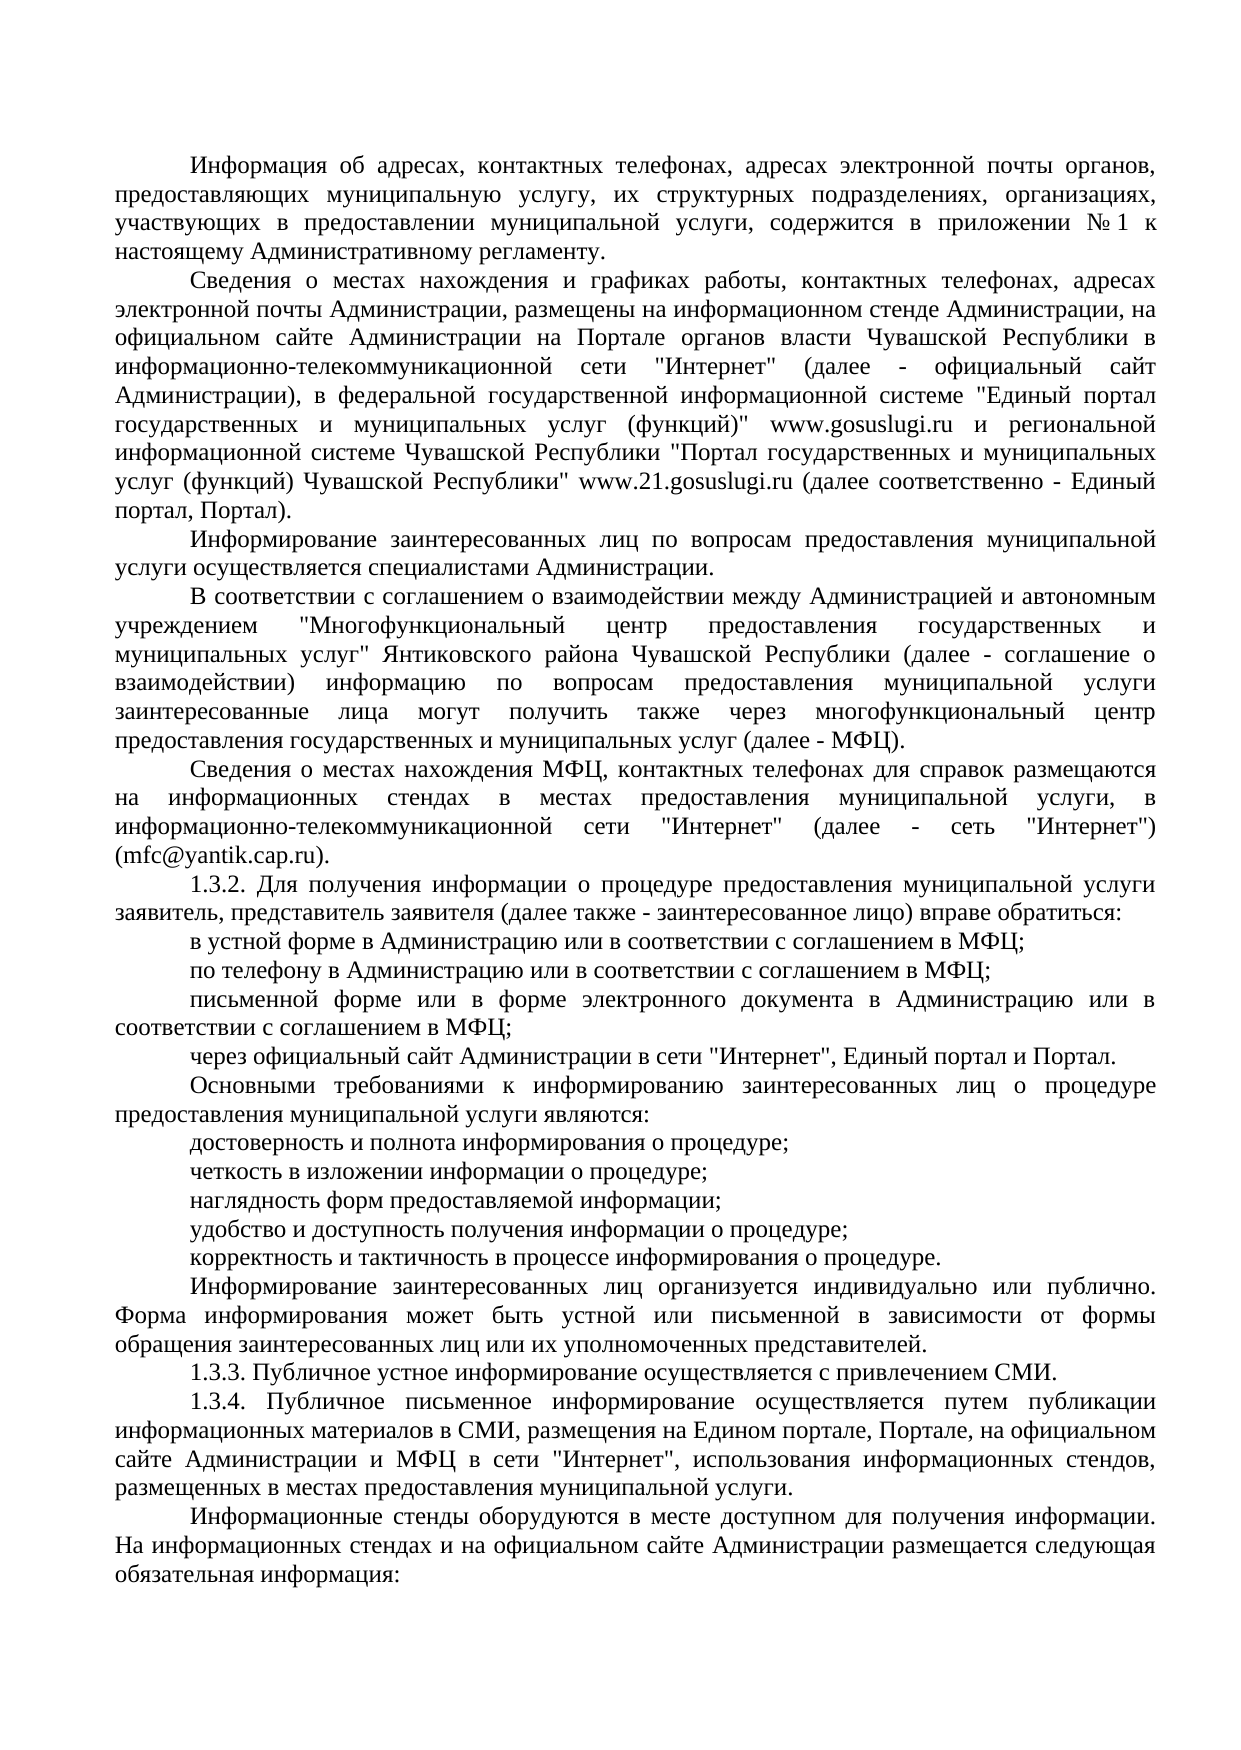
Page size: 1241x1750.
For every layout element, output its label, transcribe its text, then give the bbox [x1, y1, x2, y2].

text корректность и тактичность в процессе информирования о процедуре. [114, 1242, 1157, 1271]
text четкость в изложении информации о процедуре; [114, 1156, 1157, 1185]
text 1.3.3. Публичное устное информирование осуществляется с привлечением СМИ. [114, 1357, 1157, 1386]
text Основными требованиями к информированию заинтересованных лиц о процедуре предоставления муниципальной услуги являются: [114, 1070, 1157, 1127]
text Информирование заинтересованных лиц по вопросам предоставления муниципальной услуги осуществляется специалистами Администрации. [114, 524, 1157, 581]
text наглядность форм предоставляемой информации; [114, 1185, 1157, 1214]
text в устной форме в Администрацию или в соответствии с соглашением в МФЦ; [114, 926, 1157, 955]
text Сведения о местах нахождения и графиках работы, контактных телефонах, адресах электронной почты Администрации, размещены на информационном стенде Администрации, на официальном сайте Администрации на Портале органов власти Чувашской Республики в информационно-телекоммуникационной сети "Интернет" (далее - официальный сайт Администрации), в федеральной государственной информационной системе "Единый портал государственных и муниципальных услуг (функций)" www.gosuslugi.ru и региональной информационной системе Чувашской Республики "Портал государственных и муниципальных услуг (функций) Чувашской Республики" www.21.gosuslugi.ru (далее соответственно - Единый портал, Портал). [114, 265, 1157, 524]
text Сведения о местах нахождения МФЦ, контактных телефонах для справок размещаются на информационных стендах в местах предоставления муниципальной услуги, в информационно-телекоммуникационной сети "Интернет" (далее - сеть "Интернет") (mfc@yantik.cap.ru). [114, 754, 1157, 869]
text Информационные стенды оборудуются в месте доступном для получения информации. На информационных стендах и на официальном сайте Администрации размещается следующая обязательная информация: [114, 1501, 1157, 1587]
text по телефону в Администрацию или в соответствии с соглашением в МФЦ; [114, 955, 1157, 984]
text 1.3.4. Публичное письменное информирование осуществляется путем публикации информационных материалов в СМИ, размещения на Едином портале, Портале, на официальном сайте Администрации и МФЦ в сети "Интернет", использования информационных стендов, размещенных в местах предоставления муниципальной услуги. [114, 1386, 1157, 1501]
text Информирование заинтересованных лиц организуется индивидуально или публично. Форма информирования может быть устной или письменной в зависимости от формы обращения заинтересованных лиц или их уполномоченных представителей. [114, 1271, 1157, 1357]
text через официальный сайт Администрации в сети "Интернет", Единый портал и Портал. [114, 1041, 1157, 1070]
text достоверность и полнота информирования о процедуре; [114, 1127, 1157, 1156]
text Информация об адресах, контактных телефонах, адресах электронной почты органов, предоставляющих муниципальную услугу, их структурных подразделениях, организациях, участвующих в предоставлении муниципальной услуги, содержится в приложении № 1 к настоящему Административному регламенту. [114, 150, 1157, 265]
text удобство и доступность получения информации о процедуре; [114, 1214, 1157, 1242]
text 1.3.2. Для получения информации о процедуре предоставления муниципальной услуги заявитель, представитель заявителя (далее также - заинтересованное лицо) вправе обратиться: [114, 869, 1157, 926]
text письменной форме или в форме электронного документа в Администрацию или в соответствии с соглашением в МФЦ; [114, 984, 1157, 1041]
text В соответствии с соглашением о взаимодействии между Администрацией и автономным учреждением "Многофункциональный центр предоставления государственных и муниципальных услуг" Янтиковского района Чувашской Республики (далее - соглашение о взаимодействии) информацию по вопросам предоставления муниципальной услуги заинтересованные лица могут получить также через многофункциональный центр предоставления государственных и муниципальных услуг (далее - МФЦ). [114, 581, 1157, 754]
